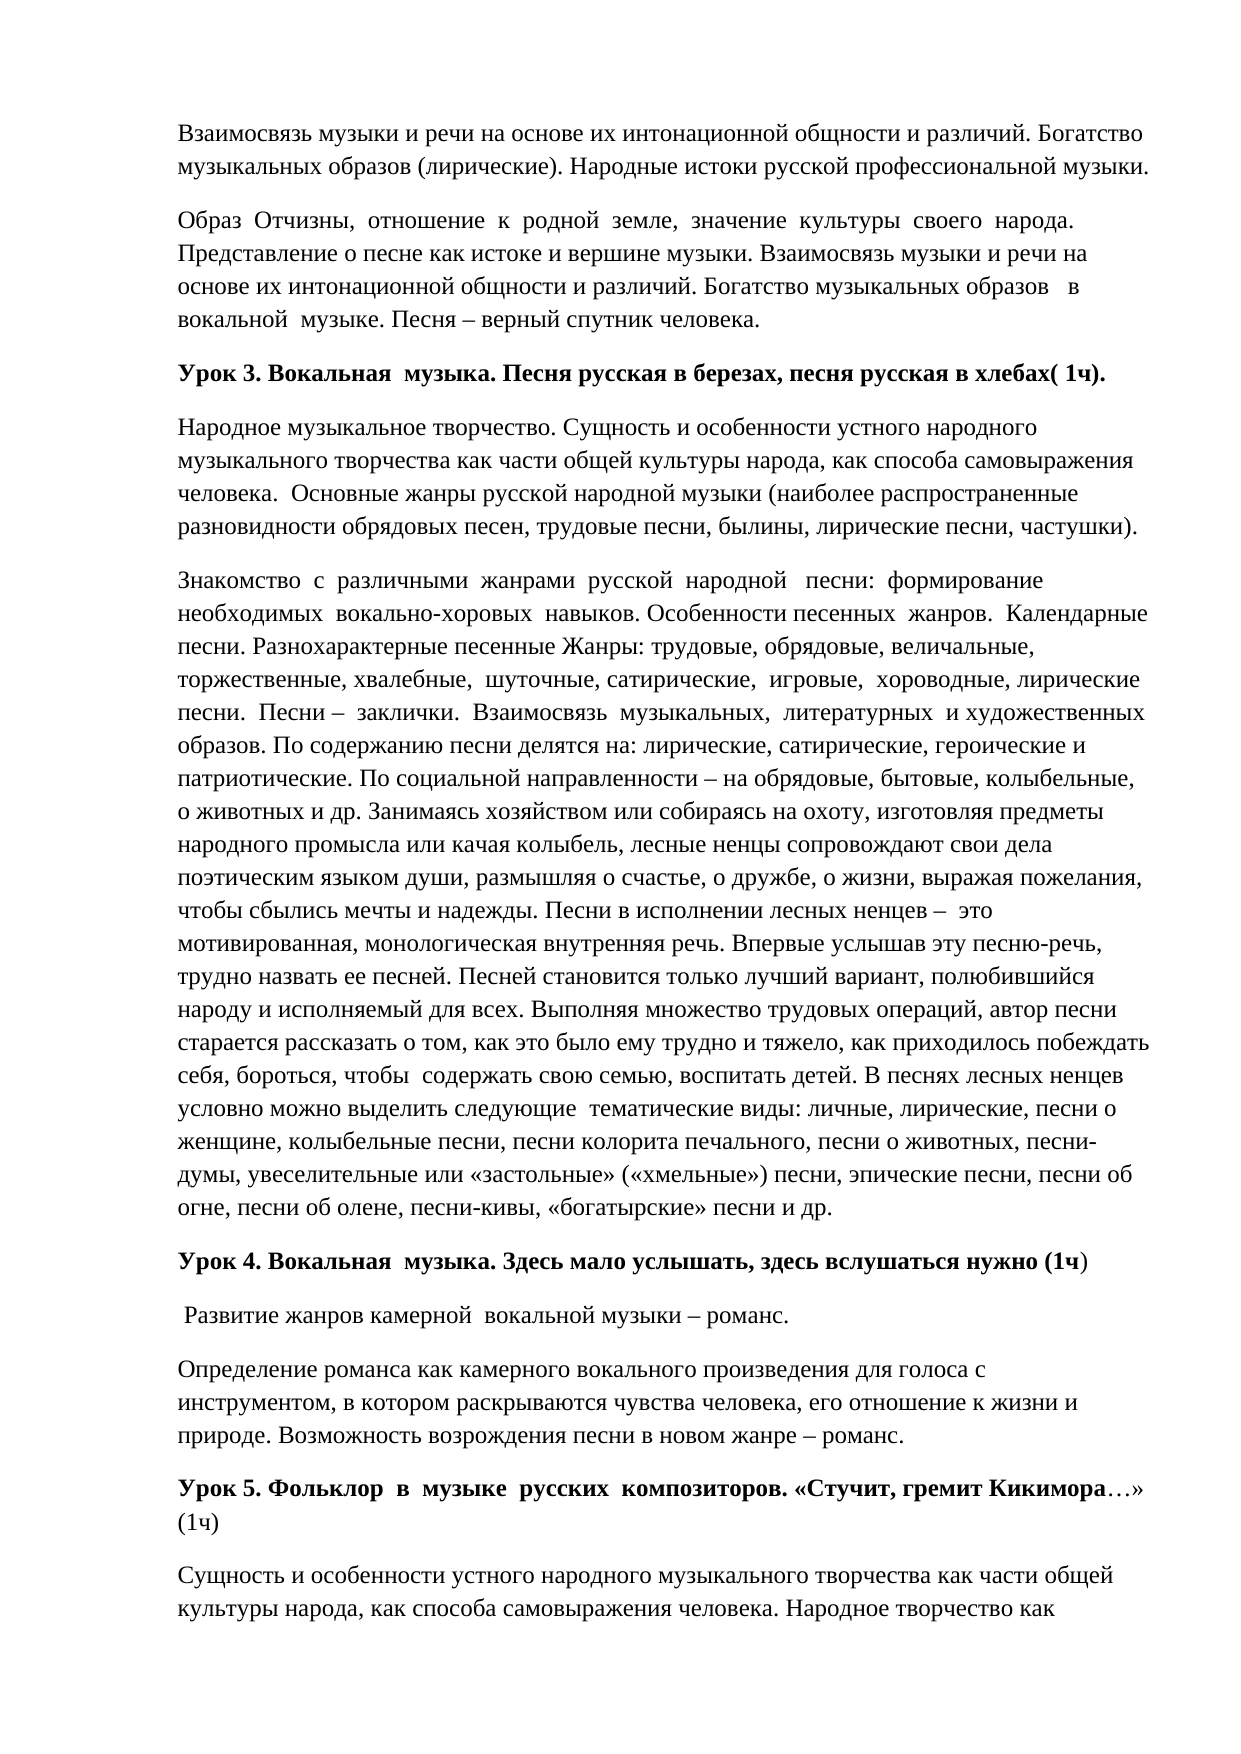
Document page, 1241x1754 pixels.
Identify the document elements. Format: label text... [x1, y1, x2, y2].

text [177, 1560, 1152, 1622]
text Развитие жанров камерной вокальной музыки – романс. [177, 1300, 1152, 1328]
text Образ Отчизны, отношение к родной земле, значение культуры своего народа. Представление о песне как истоке и вершине музыки. Взаимосвязь музыки и речи на основе их интонационной общности и различий. Богатство музыкальных образов в вокальной музыке. Песня – верный спутник человека. [177, 205, 1152, 333]
text Урок 5. Фольклор в музыке русских композиторов. «Стучит, гремит Кикимора…» (1ч) [177, 1473, 1152, 1535]
text Урок 4. Вокальная музыка. Здесь мало услышать, здесь вслушаться нужно (1ч) [177, 1246, 1152, 1275]
text Взаимосвязь музыки и речи на основе их интонационной общности и различий. Богатство музыкальных образов (лирические). Народные истоки русской профессиональной музыки. [177, 118, 1152, 180]
text Урок 3. Вокальная музыка. Песня русская в березах, песня русская в хлебах( 1ч). [177, 358, 1152, 387]
text Народное музыкальное творчество. Сущность и особенности устного народного музыкального творчества как части общей культуры народа, как способа самовыражения человека. Основные жанры русской народной музыки (наиболее распространенные разновидности обрядовых песен, трудовые песни, былины, лирические песни, частушки). [177, 412, 1152, 539]
text Определение романса как камерного вокального произведения для голоса с инструментом, в котором раскрываются чувства человека, его отношение к жизни и природе. Возможность возрождения песни в новом жанре – романс. [177, 1354, 1152, 1448]
text Знакомство с различными жанрами русской народной песни: формирование необходимых вокально-хоровых навыков. Особенности песенных жанров. Календарные песни. Разнохарактерные песенные Жанры: трудовые, обрядовые, величальные, торжественные, хвалебные, шуточные, сатирические, игровые, хороводные, лирические песни. Песни – заклички. Взаимосвязь музыкальных, литературных и художественных образов. По содержанию песни делятся на: лирические, сатирические, героические и патриотические. По социальной направленности – на обрядовые, бытовые, колыбельные, о животных и др. Занимаясь хозяйством или собираясь на охоту, изготовляя предметы народного промысла или качая колыбель, лесные ненцы сопровождают свои дела поэтическим языком души, размышляя о счастье, о дружбе, о жизни, выражая пожелания, чтобы сбылись мечты и надежды. Песни в исполнении лесных ненцев – это мотивированная, монологическая внутренняя речь. Впервые услышав эту песню-речь, трудно назвать ее песней. Песней становится только лучший вариант, полюбившийся народу и исполняемый для всех. Выполняя множество трудовых операций, автор песни старается рассказать о том, как это было ему трудно и тяжело, как приходилось побеждать себя, бороться, чтобы содержать свою семью, воспитать детей. В песнях лесных ненцев условно можно выделить следующие тематические виды: личные, лирические, песни о женщине, колыбельные песни, песни колорита печального, песни о животных, песни-думы, увеселительные или «застольные» («хмельные») песни, эпические песни, песни об огне, песни об олене, песни-кивы, «богатырские» песни и др. [177, 565, 1152, 1221]
